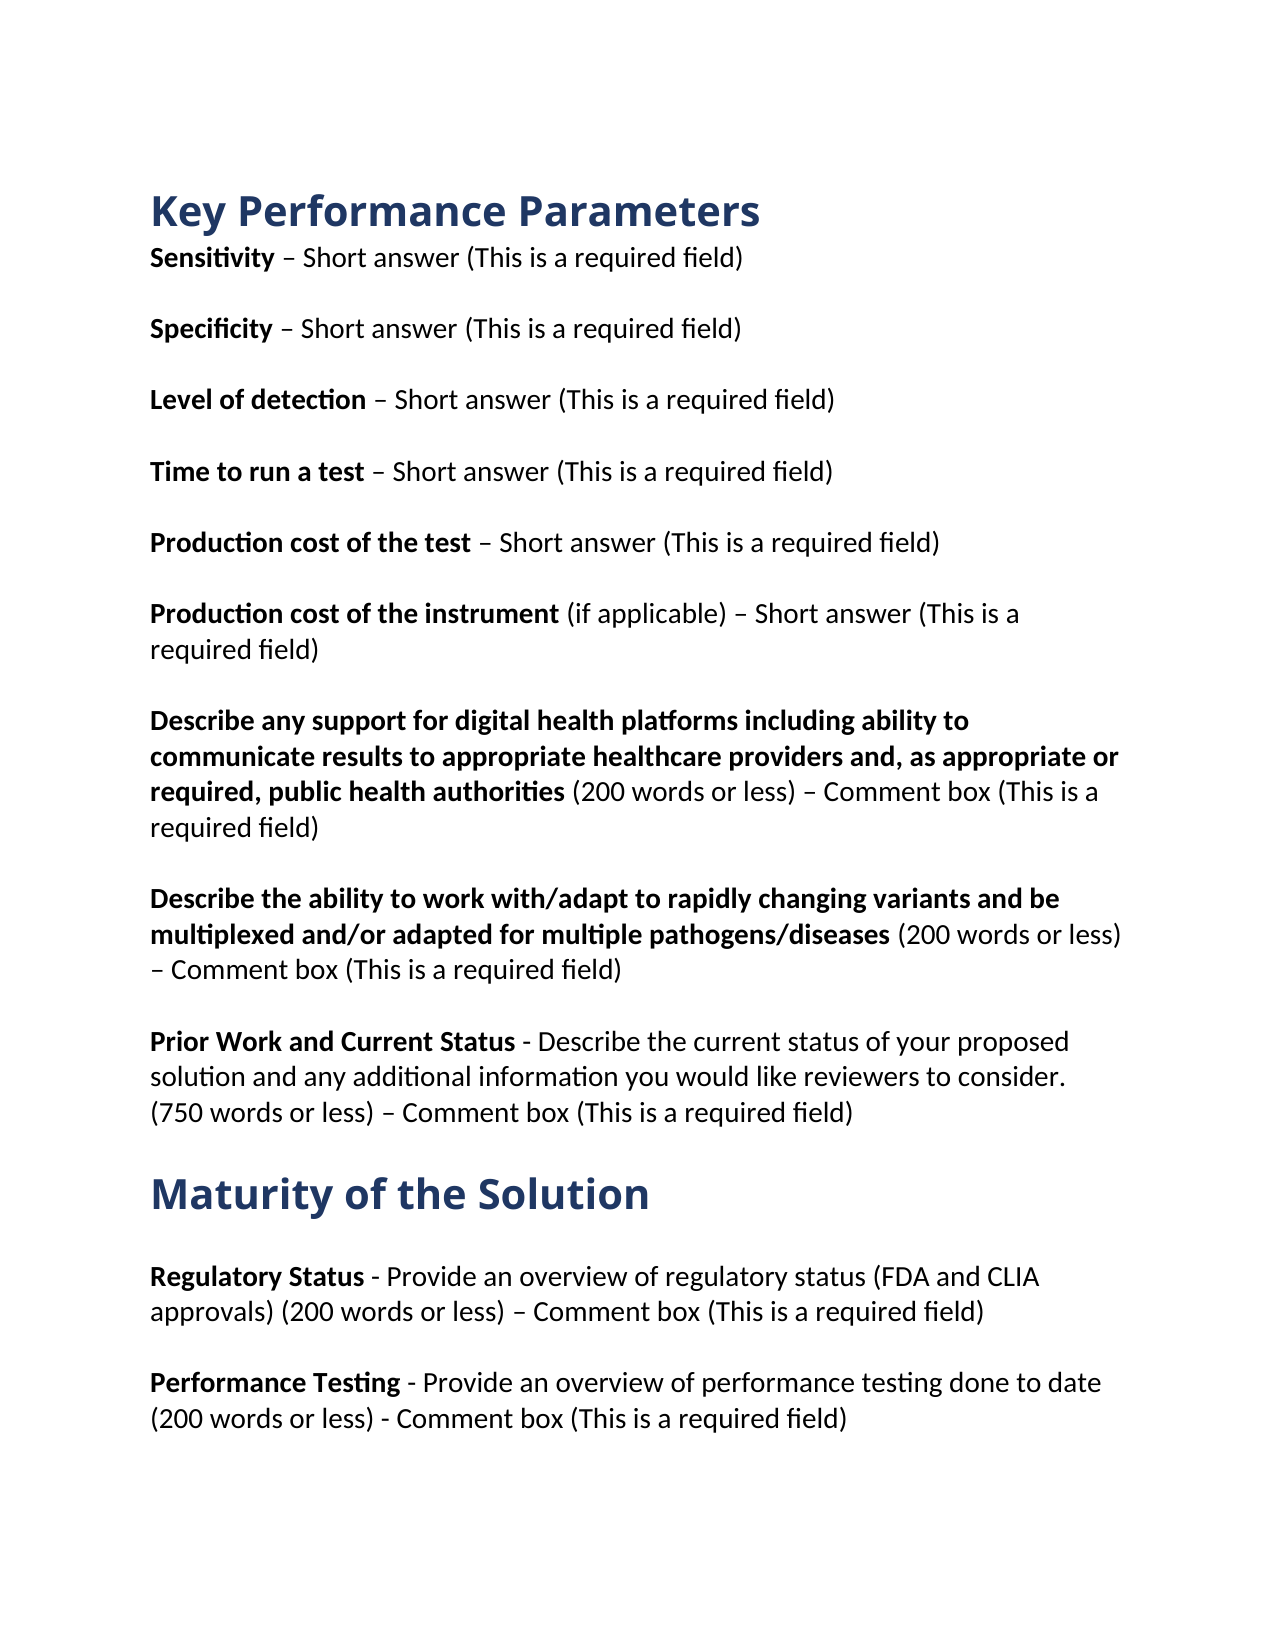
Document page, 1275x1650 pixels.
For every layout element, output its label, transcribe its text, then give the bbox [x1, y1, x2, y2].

text Prior Work and Current Status - Describe the current status of your proposed solution and any additional information you would like reviewers to consider. (750 words or less) – Comment box (This is a required field) [150, 1023, 1125, 1129]
text Regulatory Status - Provide an overview of regulatory status (FDA and CLIA approvals) (200 words or less) – Comment box (This is a required field) [150, 1258, 1125, 1329]
text Production cost of the test – Short answer (This is a required field) [150, 524, 1125, 559]
text Production cost of the instrument (if applicable) – Short answer (This is a required field) [150, 595, 1125, 666]
text Specificity – Short answer (This is a required field) [150, 310, 1125, 346]
text Describe any support for digital health platforms including ability to communicate results to appropriate healthcare providers and, as appropriate or required, public health authorities (200 words or less) – Comment box (This is a required field) [150, 702, 1125, 844]
text Describe the ability to work with/adapt to rapidly changing variants and be multiplexed and/or adapted for multiple pathogens/diseases (200 words or less) – Comment box (This is a required field) [150, 880, 1125, 987]
text Time to run a test – Short answer (This is a required field) [150, 453, 1125, 488]
text Performance Testing - Provide an overview of performance testing done to date (200 words or less) - Comment box (This is a required field) [150, 1364, 1125, 1436]
subtitle Key Performance Parameters [150, 182, 1125, 239]
text Maturity of the Solution [150, 1165, 1125, 1222]
text Level of detection – Short answer (This is a required field) [150, 381, 1125, 417]
text Sensitivity – Short answer (This is a required field) [150, 239, 1125, 274]
